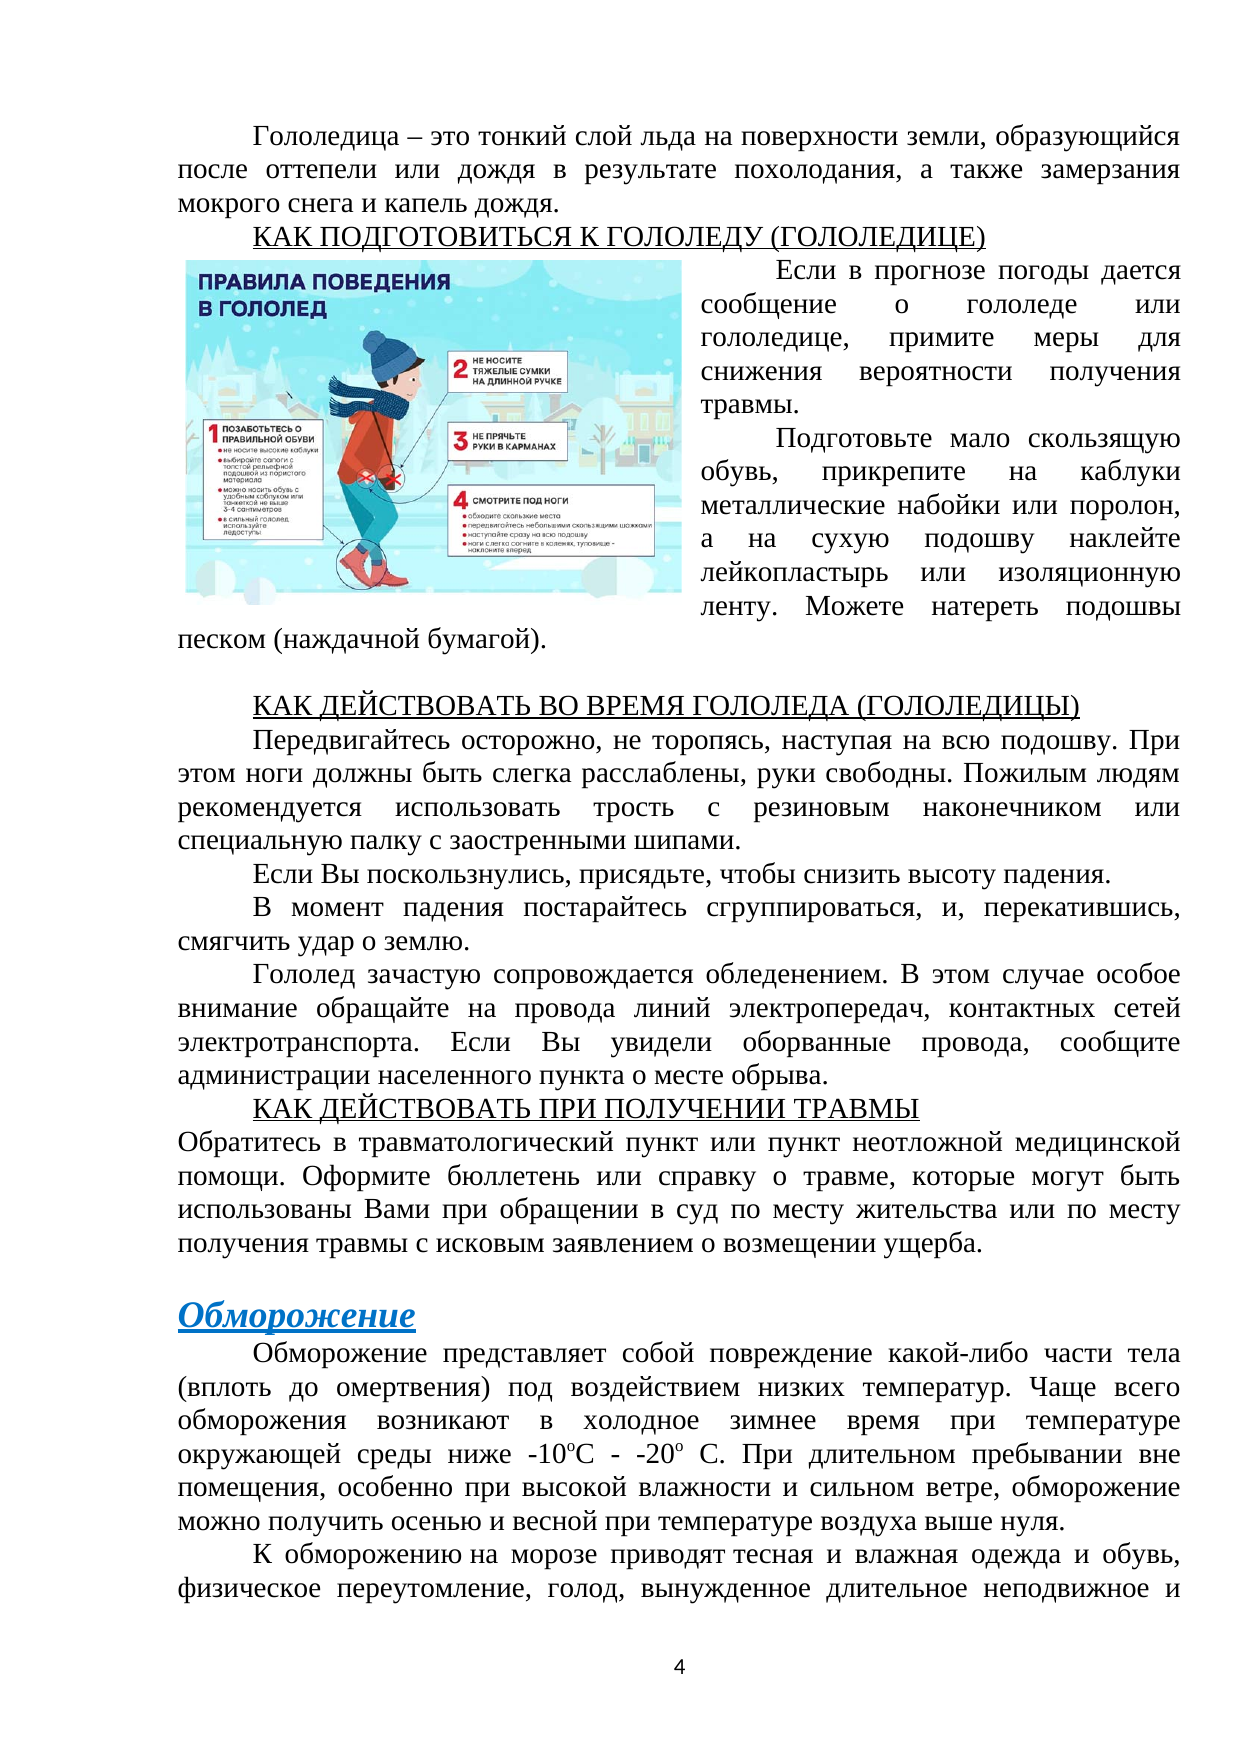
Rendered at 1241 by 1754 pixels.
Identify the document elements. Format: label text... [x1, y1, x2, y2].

text Передвигайтесь осторожно, не торопясь, наступая на всю подошву. При этом ноги должны быть слегка расслаблены, руки свободны. Пожилым людям рекомендуется использовать трость с резиновым наконечником или специальную палку с заостренными шипами. [177, 722, 1181, 856]
text КАК ПОДГОТОВИТЬСЯ К ГОЛОЛЕДУ (ГОЛОЛЕДИЦЕ) [177, 219, 1181, 252]
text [177, 1536, 1181, 1603]
text Обморожение [177, 1292, 1181, 1335]
picture [185, 260, 682, 605]
text КАК ДЕЙСТВОВАТЬ ВО ВРЕМЯ ГОЛОЛЕДА (ГОЛОЛЕДИЦЫ) [177, 688, 1181, 722]
text Подготовьте мало скользящую обувь, прикрепите на каблуки металлические набойки или поролон, а на сухую подошву наклейте лейкопластырь или изоляционную ленту. Можете натереть подошвы песком (наждачной бумагой). [177, 420, 1181, 655]
text КАК ДЕЙСТВОВАТЬ ПРИ ПОЛУЧЕНИИ ТРАВМЫ [177, 1091, 1181, 1124]
text Если в прогнозе погоды дается сообщение о гололеде или гололедице, примите меры для снижения вероятности получения травмы. [177, 252, 1181, 420]
text Если Вы поскользнулись, присядьте, чтобы снизить высоту падения. [177, 856, 1181, 889]
text Гололедица – это тонкий слой льда на поверхности земли, образующийся после оттепели или дождя в результате похолодания, а также замерзания мокрого снега и капель дождя. [177, 118, 1181, 219]
text Обморожение представляет собой повреждение какой-либо части тела (вплоть до омертвения) под воздействием низких температур. Чаще всего обморожения возникают в холодное зимнее время при температуре окружающей среды ниже -10oС - -20o С. При длительном пребывании вне помещения, особенно при высокой влажности и сильном ветре, обморожение можно получить осенью и весной при температуре воздуха выше нуля. [177, 1335, 1181, 1536]
text В момент падения постарайтесь сгруппироваться, и, перекатившись, смягчить удар о землю. [177, 889, 1181, 957]
text Обратитесь в травматологический пункт или пункт неотложной медицинской помощи. Оформите бюллетень или справку о травме, которые могут быть использованы Вами при обращении в суд по месту жительства или по месту получения травмы с исковым заявлением о возмещении ущерба. [177, 1124, 1181, 1258]
text Гололед зачастую сопровождается обледенением. В этом случае особое внимание обращайте на провода линий электропередач, контактных сетей электротранспорта. Если Вы увидели оборванные провода, сообщите администрации населенного пункта о месте обрыва. [177, 957, 1181, 1091]
